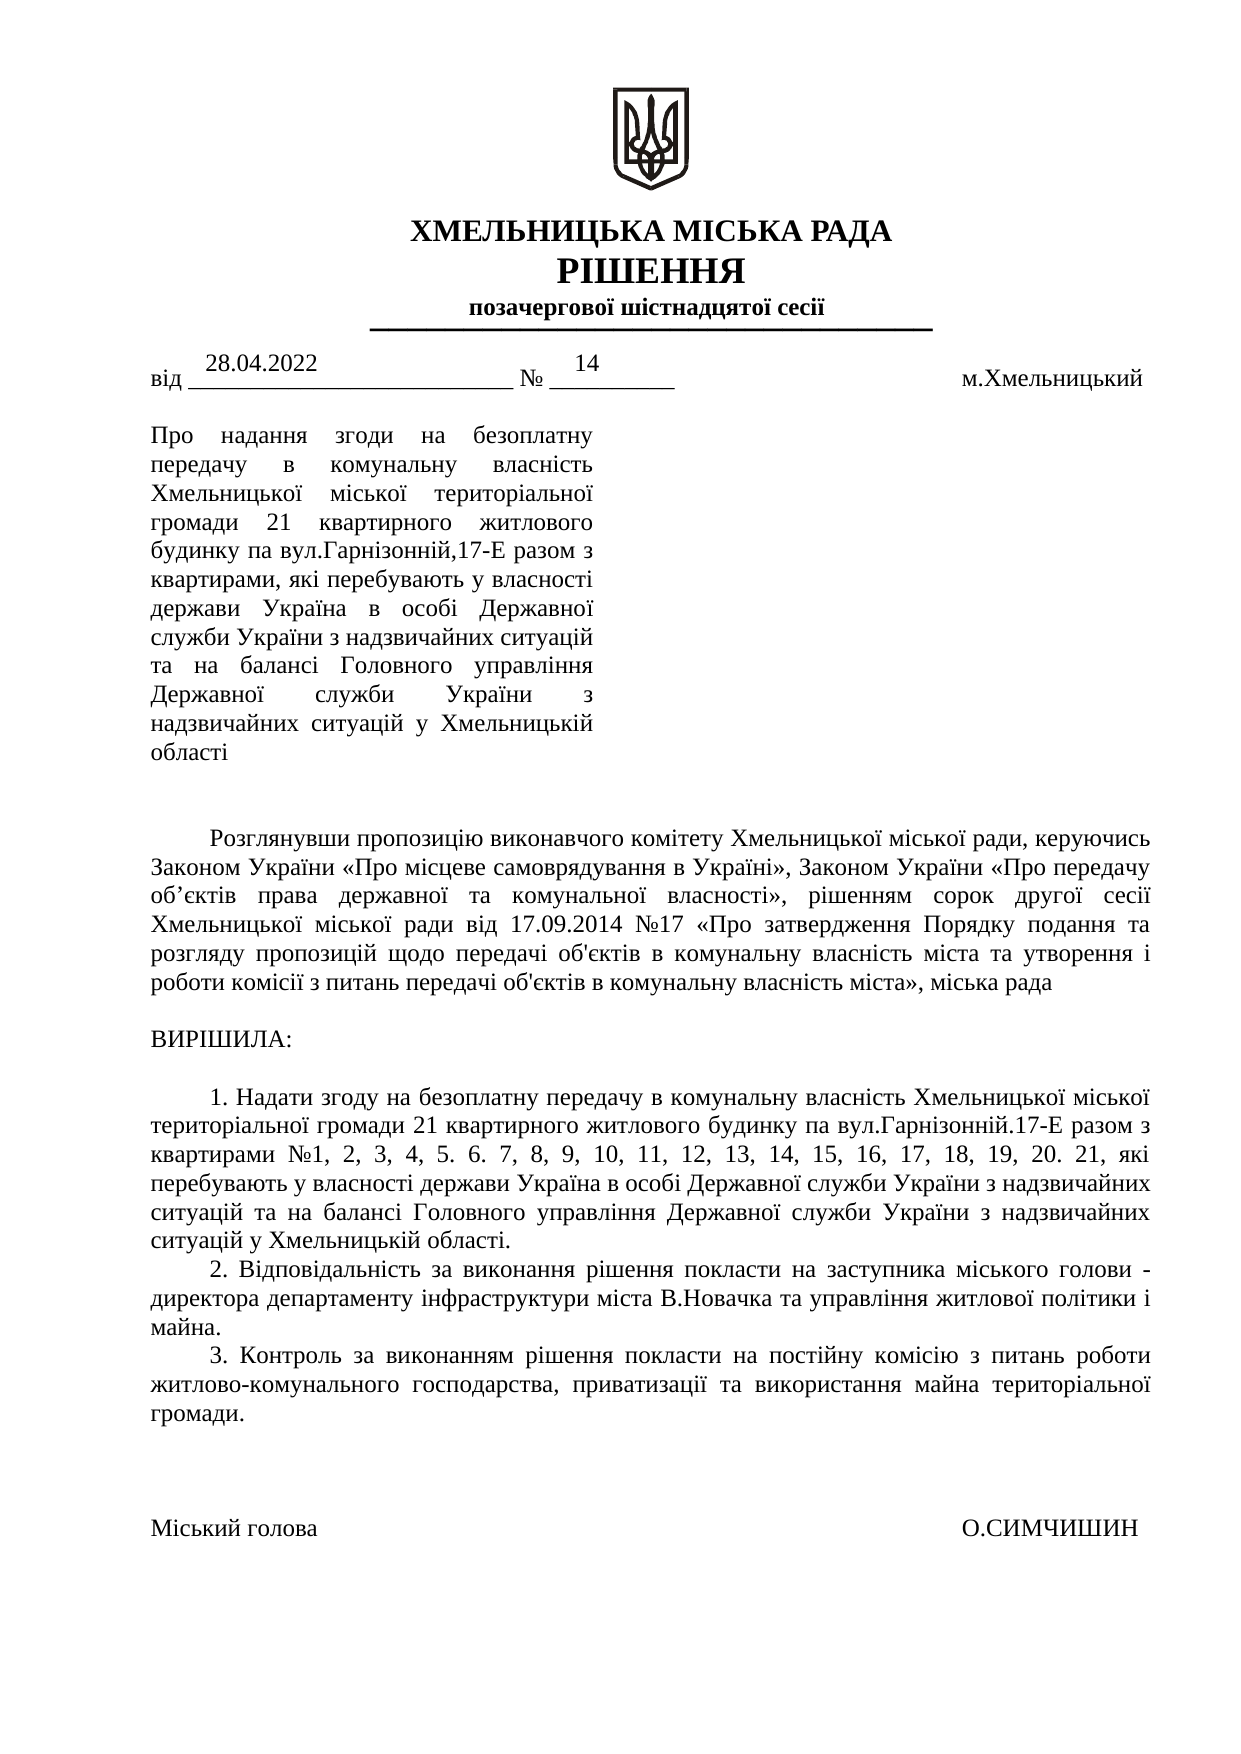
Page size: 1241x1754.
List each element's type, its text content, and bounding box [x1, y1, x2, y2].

text Розглянувши пропозицію виконавчого комітету Хмельницької міської ради, керуючись Законом України «Про місцеве самоврядування в Україні», Законом України «Про передачу об’єктів права державної та комунальної власності», рішенням сорок другої сесії Хмельницької міської ради від 17.09.2014 №17 «Про затвердження Порядку подання та розгляду пропозицій щодо передачі об'єктів в комунальну власність міста та утворення і роботи комісії з питань передачі об'єктів в комунальну власність міста», міська рада [150, 823, 1152, 996]
text 2. Відповідальність за виконання рішення покласти на заступника міського голови - директора департаменту інфраструктури міста В.Новачка та управління житлової політики і майна. [150, 1254, 1152, 1341]
text РІШЕННЯ [150, 248, 1152, 291]
text 1. Надати згоду на безоплатну передачу в комунальну власність Хмельницької міської територіальної громади 21 квартирного житлового будинку па вул.Гарнізонній.17-Е разом з квартирами №1, 2, 3, 4, 5. 6. 7, 8, 9, 10, 11, 12, 13, 14, 15, 16, 17, 18, 19, 20. 21, які перебувають у власності держави Україна в особі Державної служби України з надзвичайних ситуацій та на балансі Головного управління Державної служби України з надзвичайних ситуацій у Хмельницькій області. [150, 1082, 1152, 1254]
text Міський голова О.СИМЧИШИН [150, 1513, 1152, 1542]
text ВИРІШИЛА: [150, 1024, 1152, 1053]
text від __________________________ № __________ м.Хмельницький [150, 363, 1152, 392]
text Про надання згоди на безоплатну передачу в комунальну власність Хмельницької міської територіальної громади 21 квартирного житлового будинку па вул.Гарнізонній,17-Е разом з квартирами, які перебувають у власності держави Україна в особі Державної служби України з надзвичайних ситуацій та на балансі Головного управління Державної служби України з надзвичайних ситуацій у Хмельницькій області [150, 421, 593, 766]
text ХМЕЛЬНИЦЬКА МІСЬКА РАДА [150, 212, 1152, 248]
text 3. Контроль за виконанням рішення покласти на постійну комісію з питань роботи житлово-комунального господарства, приватизації та використання майна територіальної громади. [150, 1341, 1152, 1427]
text ______________________________ [150, 291, 1152, 334]
